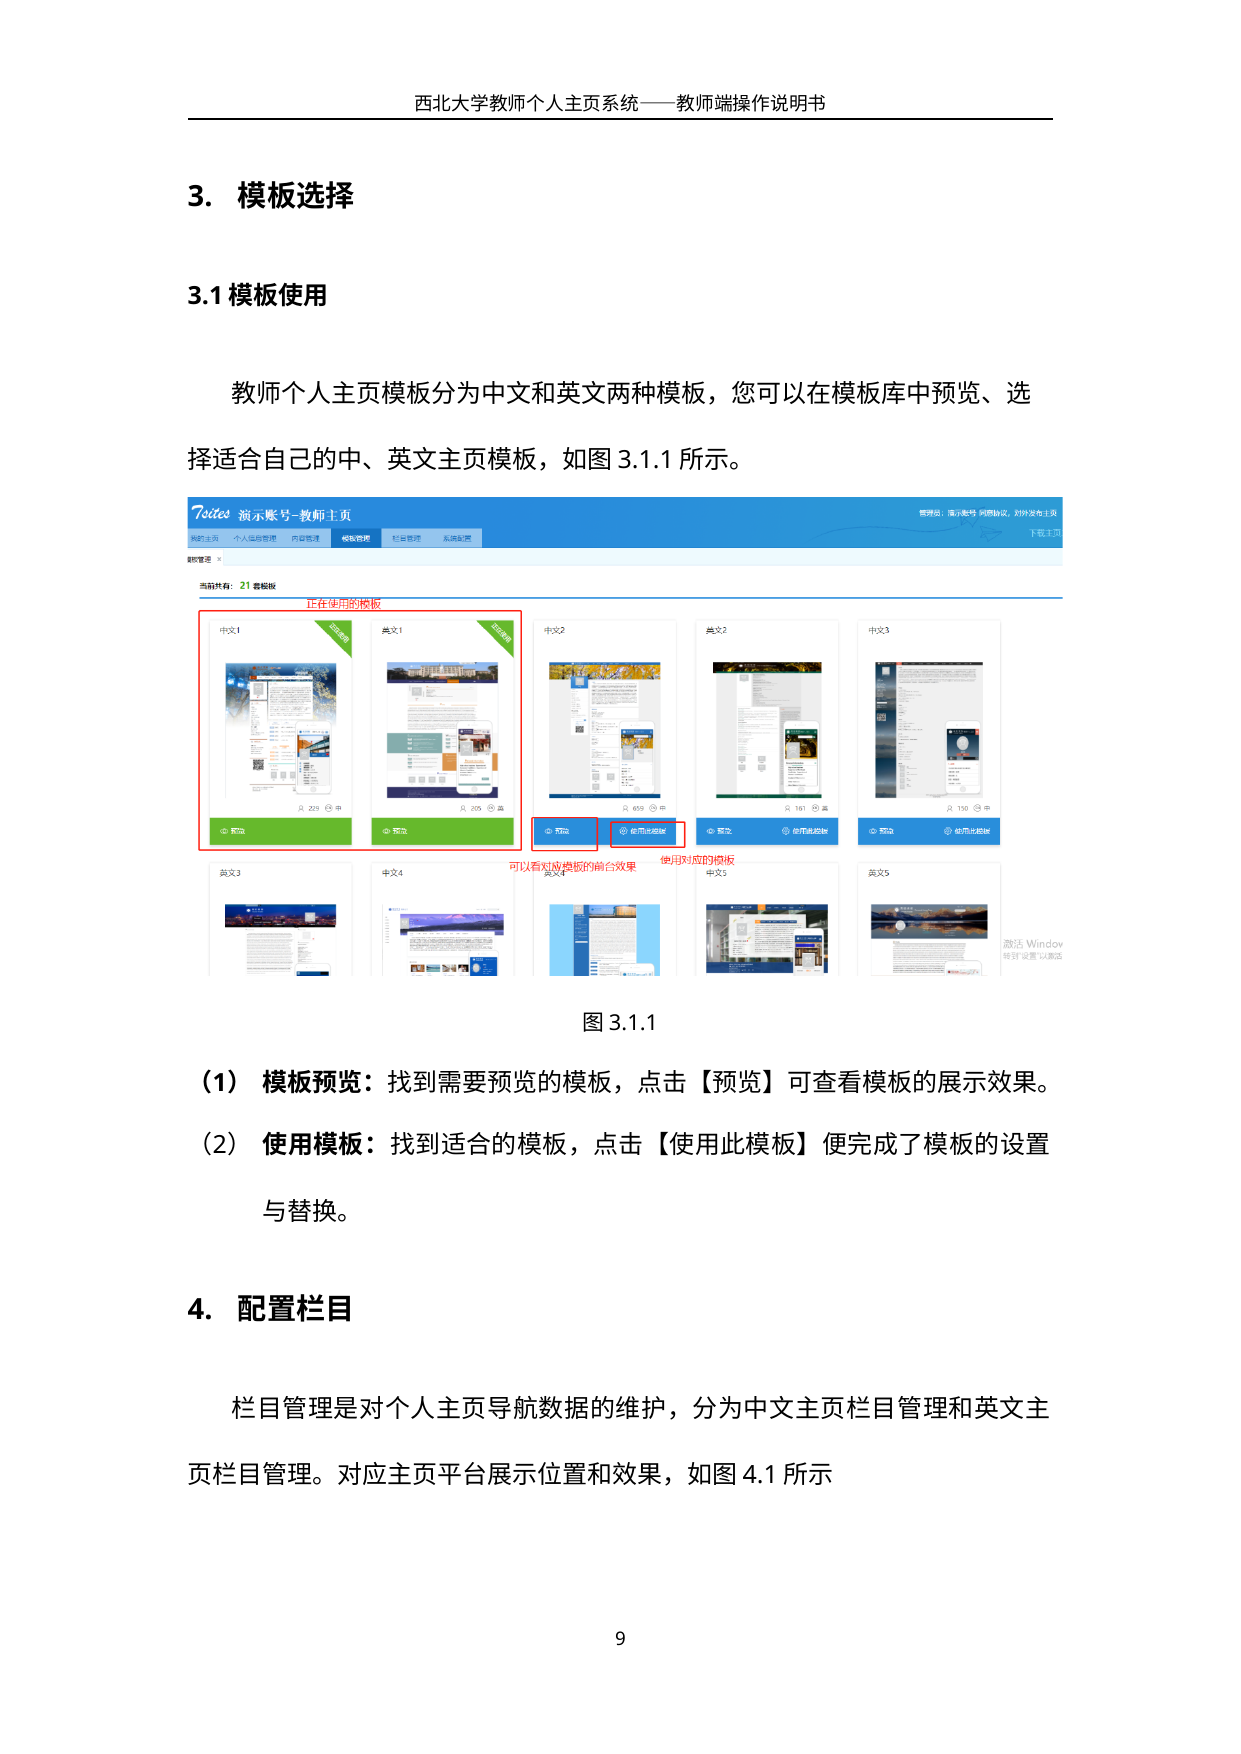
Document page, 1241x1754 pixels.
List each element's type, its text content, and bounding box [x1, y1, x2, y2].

list 模板预览：找到需要预览的模板，点击【预览】可查看模板的展示效果。 [187, 1059, 1053, 1103]
picture [187, 497, 1063, 976]
text 教师个人主页模板分为中文和英文两种模板，您可以在模板库中预览、选择适合自己的中、英文主页模板，如图3.1.1所示。 [187, 369, 1053, 479]
list 使用模板：找到适合的模板，点击【使用此模板】便完成了模板的设置与替换。 [187, 1121, 1053, 1231]
text 栏目管理是对个人主页导航数据的维护，分为中文主页栏目管理和英文主页栏目管理。对应主页平台展示位置和效果，如图4.1所示 [187, 1384, 1053, 1494]
subtitle 配置栏目 [187, 1285, 1053, 1329]
text 图3.1.1 [187, 999, 1053, 1043]
subtitle 3.1模板使用 [187, 272, 1053, 316]
subtitle 模板选择 [187, 172, 1053, 216]
